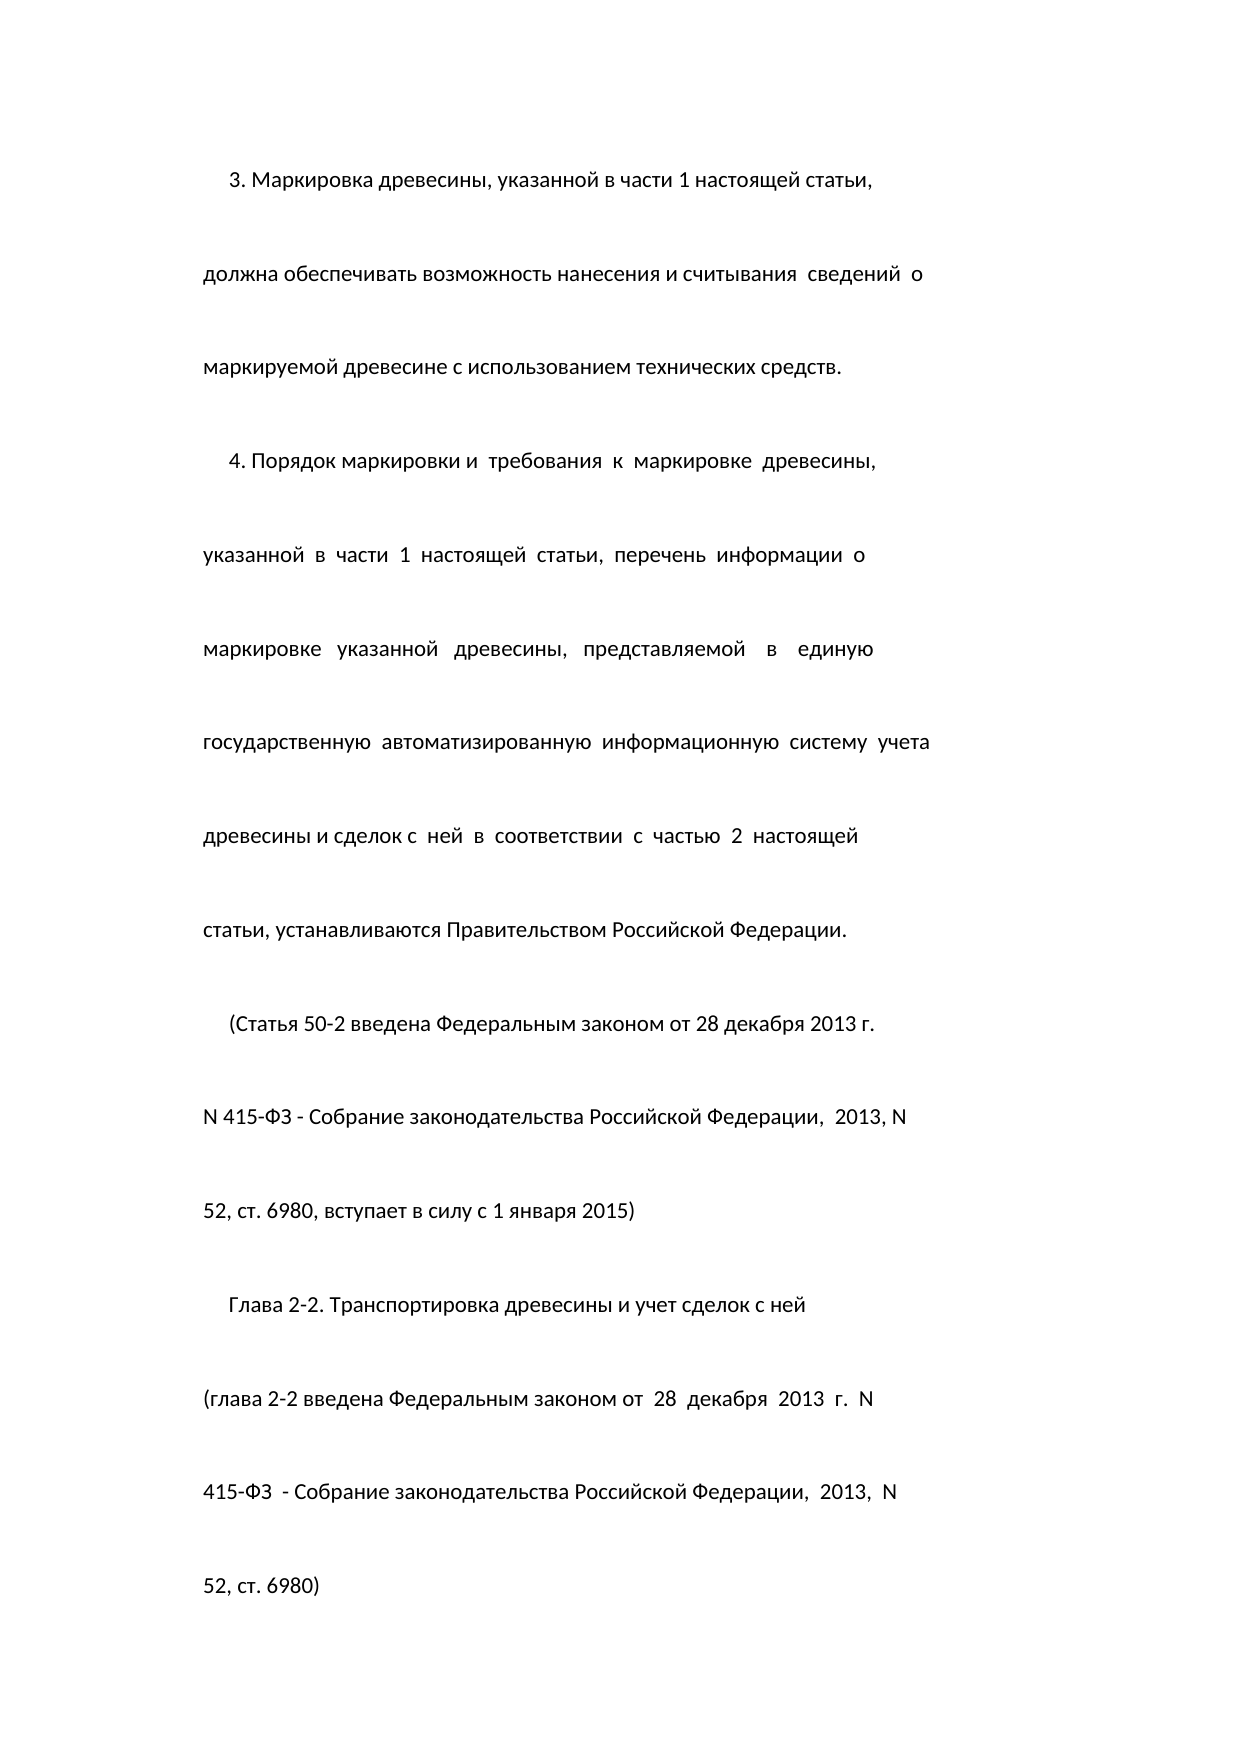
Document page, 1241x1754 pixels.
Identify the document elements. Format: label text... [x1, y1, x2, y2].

text 415-ФЗ - Собрание законодательства Российской Федерации, 2013, N [177, 1477, 1152, 1506]
text государственную автоматизированную информационную систему учета [177, 727, 1152, 756]
text Глава 2-2. Транспортировка древесины и учет сделок с ней [177, 1290, 1152, 1318]
text (глава 2-2 введена Федеральным законом от 28 декабря 2013 г. N [177, 1384, 1152, 1412]
text 4. Порядок маркировки и требования к маркировке древесины, [177, 446, 1152, 474]
text (Статья 50-2 введена Федеральным законом от 28 декабря 2013 г. [177, 1009, 1152, 1037]
text 52, ст. 6980) [177, 1571, 1152, 1599]
text должна обеспечивать возможность нанесения и считывания сведений о [177, 259, 1152, 287]
text маркируемой древесине с использованием технических средств. [177, 352, 1152, 381]
text N 415-ФЗ - Собрание законодательства Российской Федерации, 2013, N [177, 1102, 1152, 1131]
text указанной в части 1 настоящей статьи, перечень информации о [177, 540, 1152, 568]
text древесины и сделок с ней в соответствии с частью 2 настоящей [177, 821, 1152, 849]
text статьи, устанавливаются Правительством Российской Федерации. [177, 915, 1152, 943]
text 52, ст. 6980, вступает в силу с 1 января 2015) [177, 1196, 1152, 1224]
text маркировке указанной древесины, представляемой в единую [177, 634, 1152, 662]
text 3. Маркировка древесины, указанной в части 1 настоящей статьи, [177, 165, 1152, 193]
